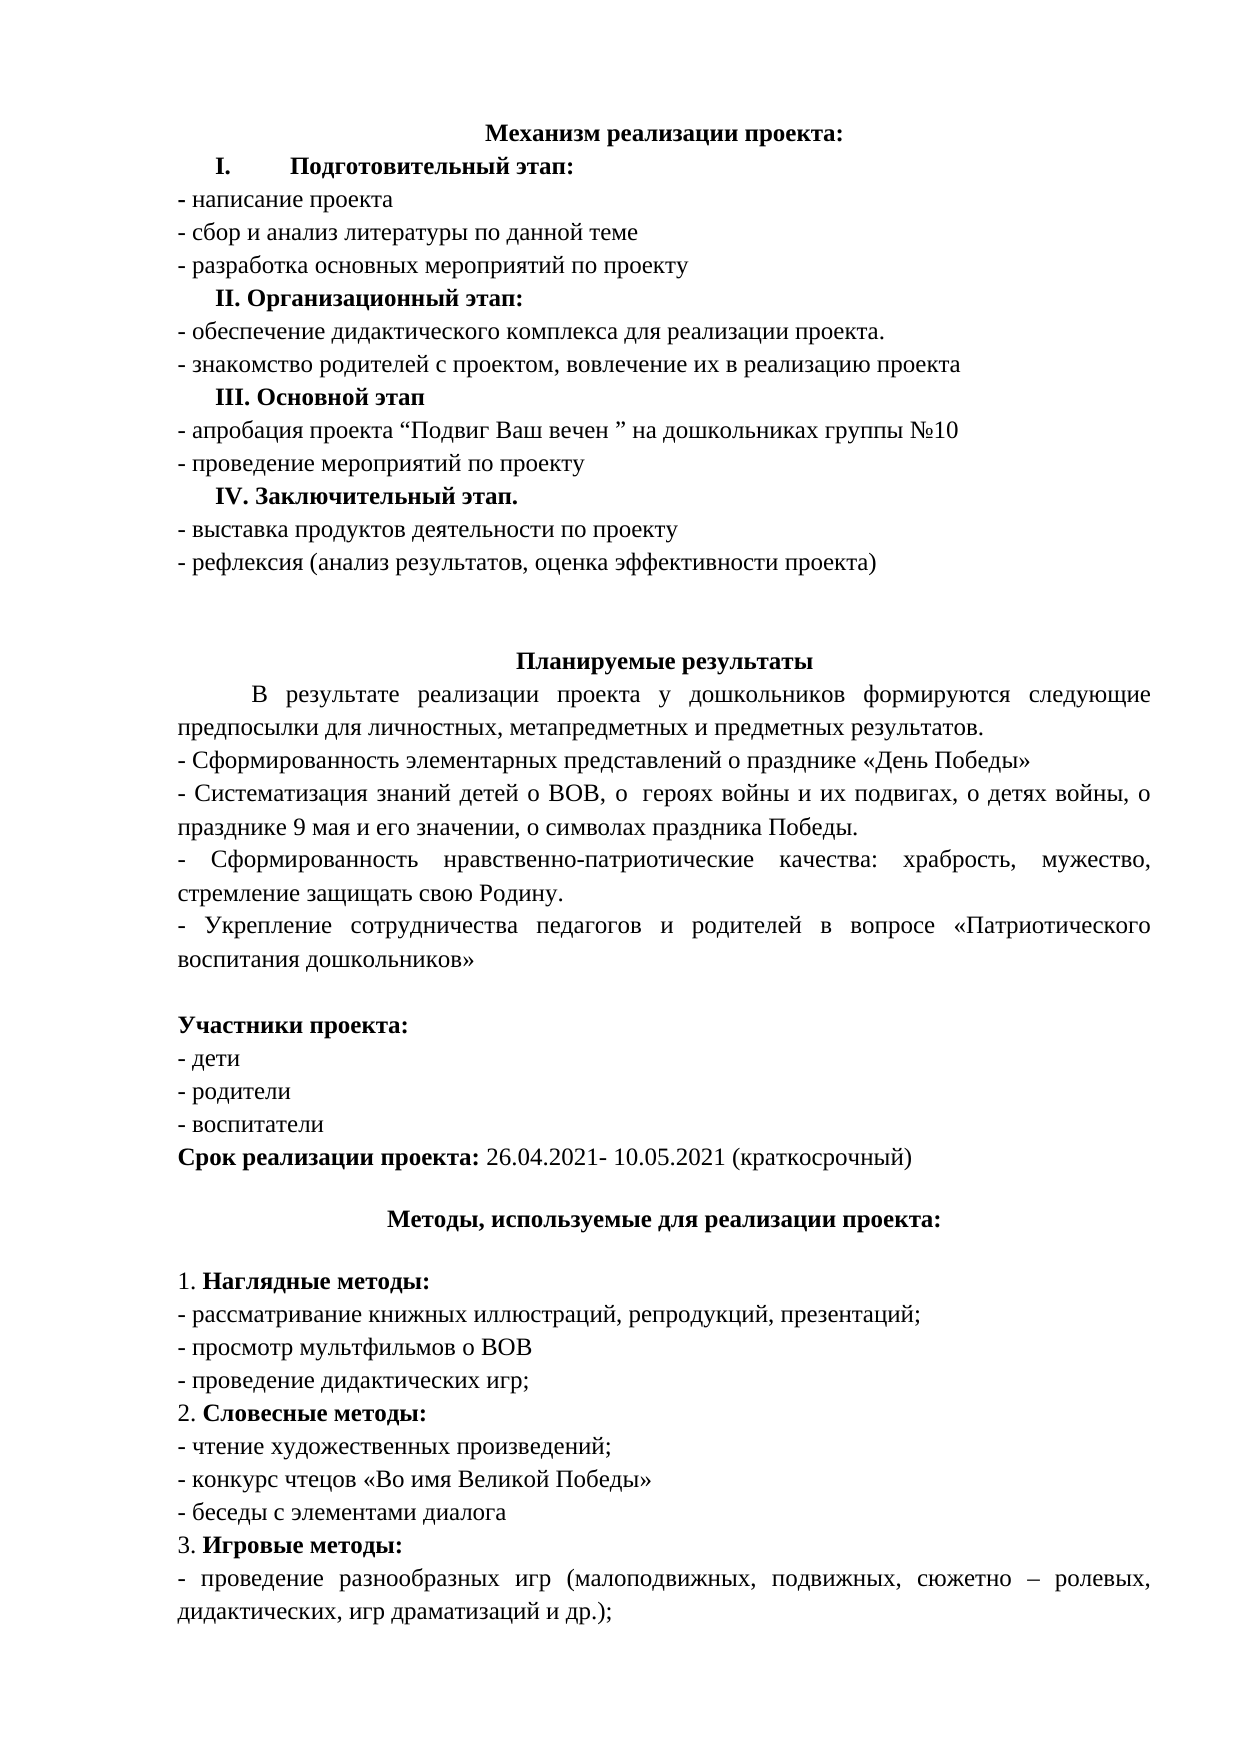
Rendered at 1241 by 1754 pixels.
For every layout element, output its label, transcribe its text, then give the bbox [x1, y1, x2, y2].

text - знакомство родителей с проектом, вовлечение их в реализацию проекта [177, 349, 1152, 378]
text - Укрепление сотрудничества педагогов и родителей в вопросе «Патриотического воспитания дошкольников» [177, 911, 1152, 972]
text - сбор и анализ литературы по данной теме [177, 217, 1152, 246]
text - разработка основных мероприятий по проекту [177, 250, 1152, 279]
text - конкурс чтецов «Во имя Великой Победы» [177, 1464, 1152, 1493]
text III. Основной этап [177, 382, 1152, 411]
text Участники проекта: [177, 1010, 1152, 1038]
text II. Организационный этап: [177, 283, 1152, 312]
text - беседы с элементами диалога [177, 1497, 1152, 1526]
text - проведение дидактических игр; [177, 1365, 1152, 1394]
text - чтение художественных произведений; [177, 1431, 1152, 1460]
text - просмотр мультфильмов о ВОВ [177, 1332, 1152, 1361]
text - написание проекта [177, 184, 1152, 213]
text 1. Наглядные методы: [177, 1266, 1152, 1295]
text - проведение мероприятий по проекту [177, 448, 1152, 477]
text - Сформированность элементарных представлений о празднике «День Победы» [177, 746, 1152, 774]
text В результате реализации проекта у дошкольников формируются следующие предпосылки для личностных, метапредметных и предметных результатов. [177, 679, 1152, 741]
text - Сформированность нравственно-патриотические качества: храбрость, мужество, стремление защищать свою Родину. [177, 873, 1152, 906]
text - рефлексия (анализ результатов, оценка эффективности проекта) [177, 547, 1152, 576]
text - обеспечение дидактического комплекса для реализации проекта. [177, 316, 1152, 345]
list Подготовительный этап: [215, 151, 1152, 180]
text - Систематизация знаний детей о ВОВ, о героях войны и их подвигах, о детях войны, о празднике 9 мая и его значении, о символах праздника Победы. [177, 778, 1152, 840]
text Планируемые результаты [177, 646, 1152, 675]
text - дети [177, 1043, 1152, 1071]
text - выставка продуктов деятельности по проекту [177, 514, 1152, 543]
text Механизм реализации проекта: [177, 118, 1152, 147]
text - рассматривание книжных иллюстраций, репродукций, презентаций; [177, 1299, 1152, 1328]
text - проведение разнообразных игр (малоподвижных, подвижных, сюжетно – ролевых, дидактических, игр драматизаций и др.); [177, 1563, 1152, 1625]
text - родители [177, 1076, 1152, 1104]
text 3. Игровые методы: [177, 1530, 1152, 1559]
text - воспитатели [177, 1109, 1152, 1137]
text 2. Словесные методы: [177, 1398, 1152, 1427]
text IV. Заключительный этап. [177, 481, 1152, 510]
text Срок реализации проекта: 26.04.2021- 10.05.2021 (краткосрочный) [177, 1142, 1152, 1171]
text - апробация проекта “Подвиг Ваш вечен ” на дошкольниках группы №10 [177, 415, 1152, 444]
text Методы, используемые для реализации проекта: [177, 1204, 1152, 1233]
